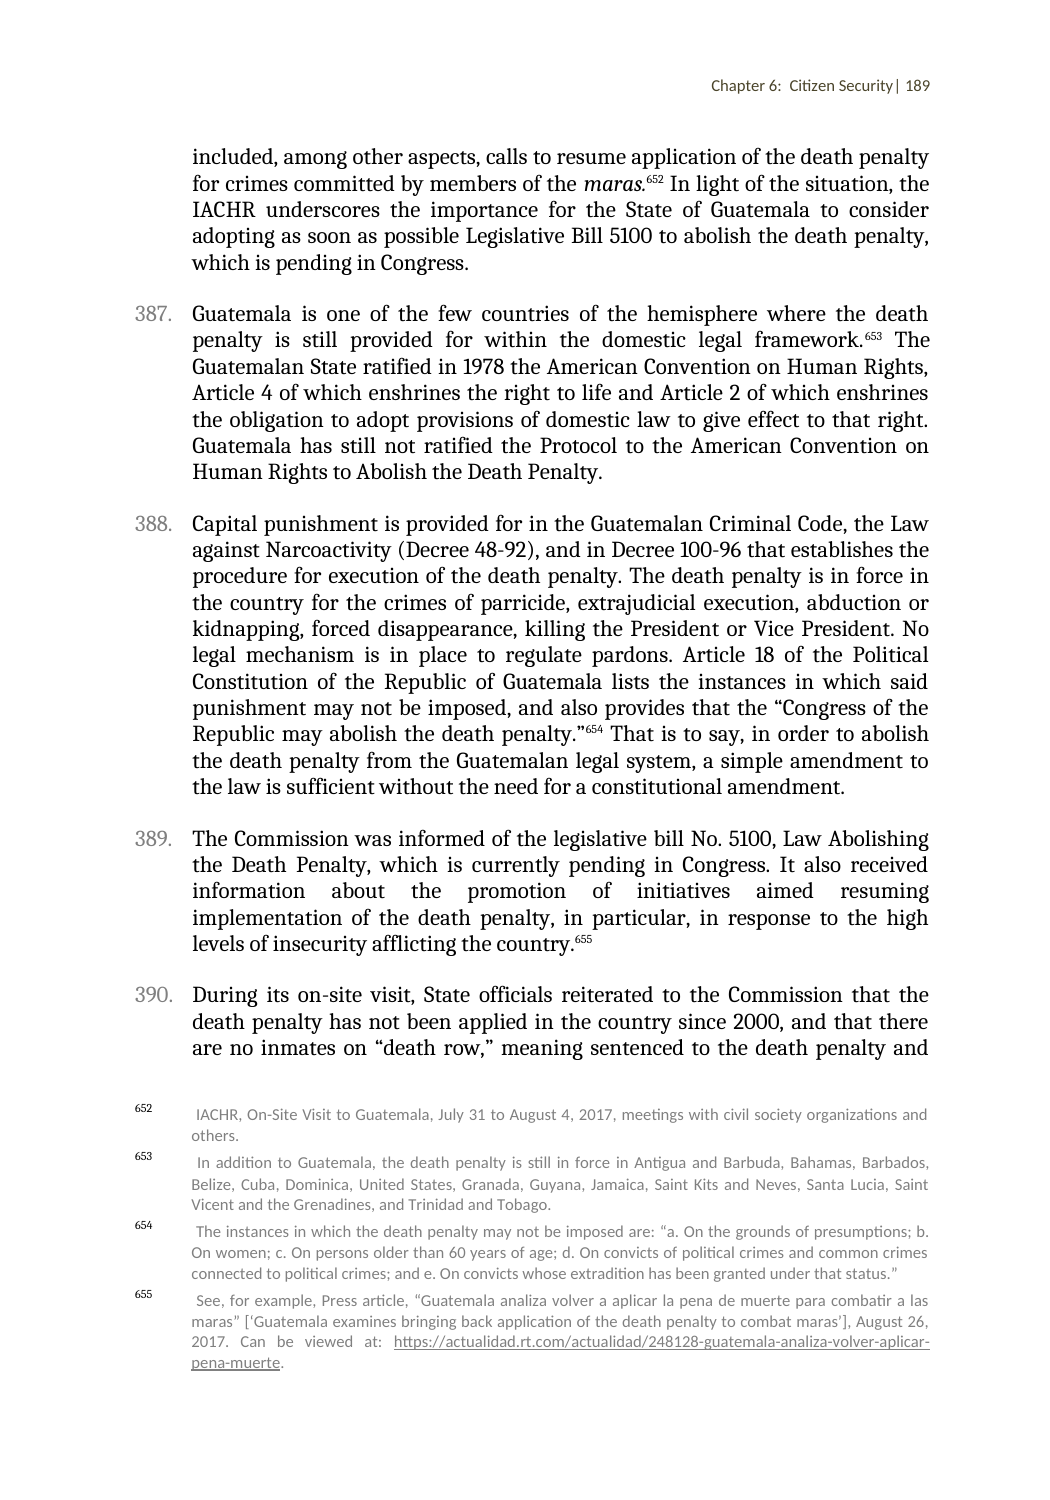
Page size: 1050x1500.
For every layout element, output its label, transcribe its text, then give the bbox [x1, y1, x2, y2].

text Guatemala is one of the few countries of the hemisphere where the death penalty is still provided for within the domestic legal framework. The Guatemalan State ratified in 1978 the American Convention on Human Rights, Article 4 of which enshrines the right to life and Article 2 of which enshrines the obligation to adopt provisions of domestic law to give effect to that right. Guatemala has still not ratified the Protocol to the American Convention on Human Rights to Abolish the Death Penalty. [135, 301, 930, 485]
text Capital punishment is provided for in the Guatemalan Criminal Code, the Law against Narcoactivity (Decree 48-92), and in Decree 100-96 that establishes the procedure for execution of the death penalty. The death penalty is in force in the country for the crimes of parricide, extrajudicial execution, abduction or kidnapping, forced disappearance, killing the President or Vice President. No legal mechanism is in place to regulate pardons. Article 18 of the Political Constitution of the Republic of Guatemala lists the instances in which said punishment may not be imposed, and also provides that the “Congress of the Republic may abolish the death penalty.” That is to say, in order to abolish the death penalty from the Guatemalan legal system, a simple amendment to the law is sufficient without the need for a constitutional amendment. [135, 510, 930, 800]
text The Commission was informed of the legislative bill No. 5100, Law Abolishing the Death Penalty, which is currently pending in Congress. It also received information about the promotion of initiatives aimed resuming implementation of the death penalty, in particular, in response to the high levels of insecurity afflicting the country. [135, 825, 930, 957]
